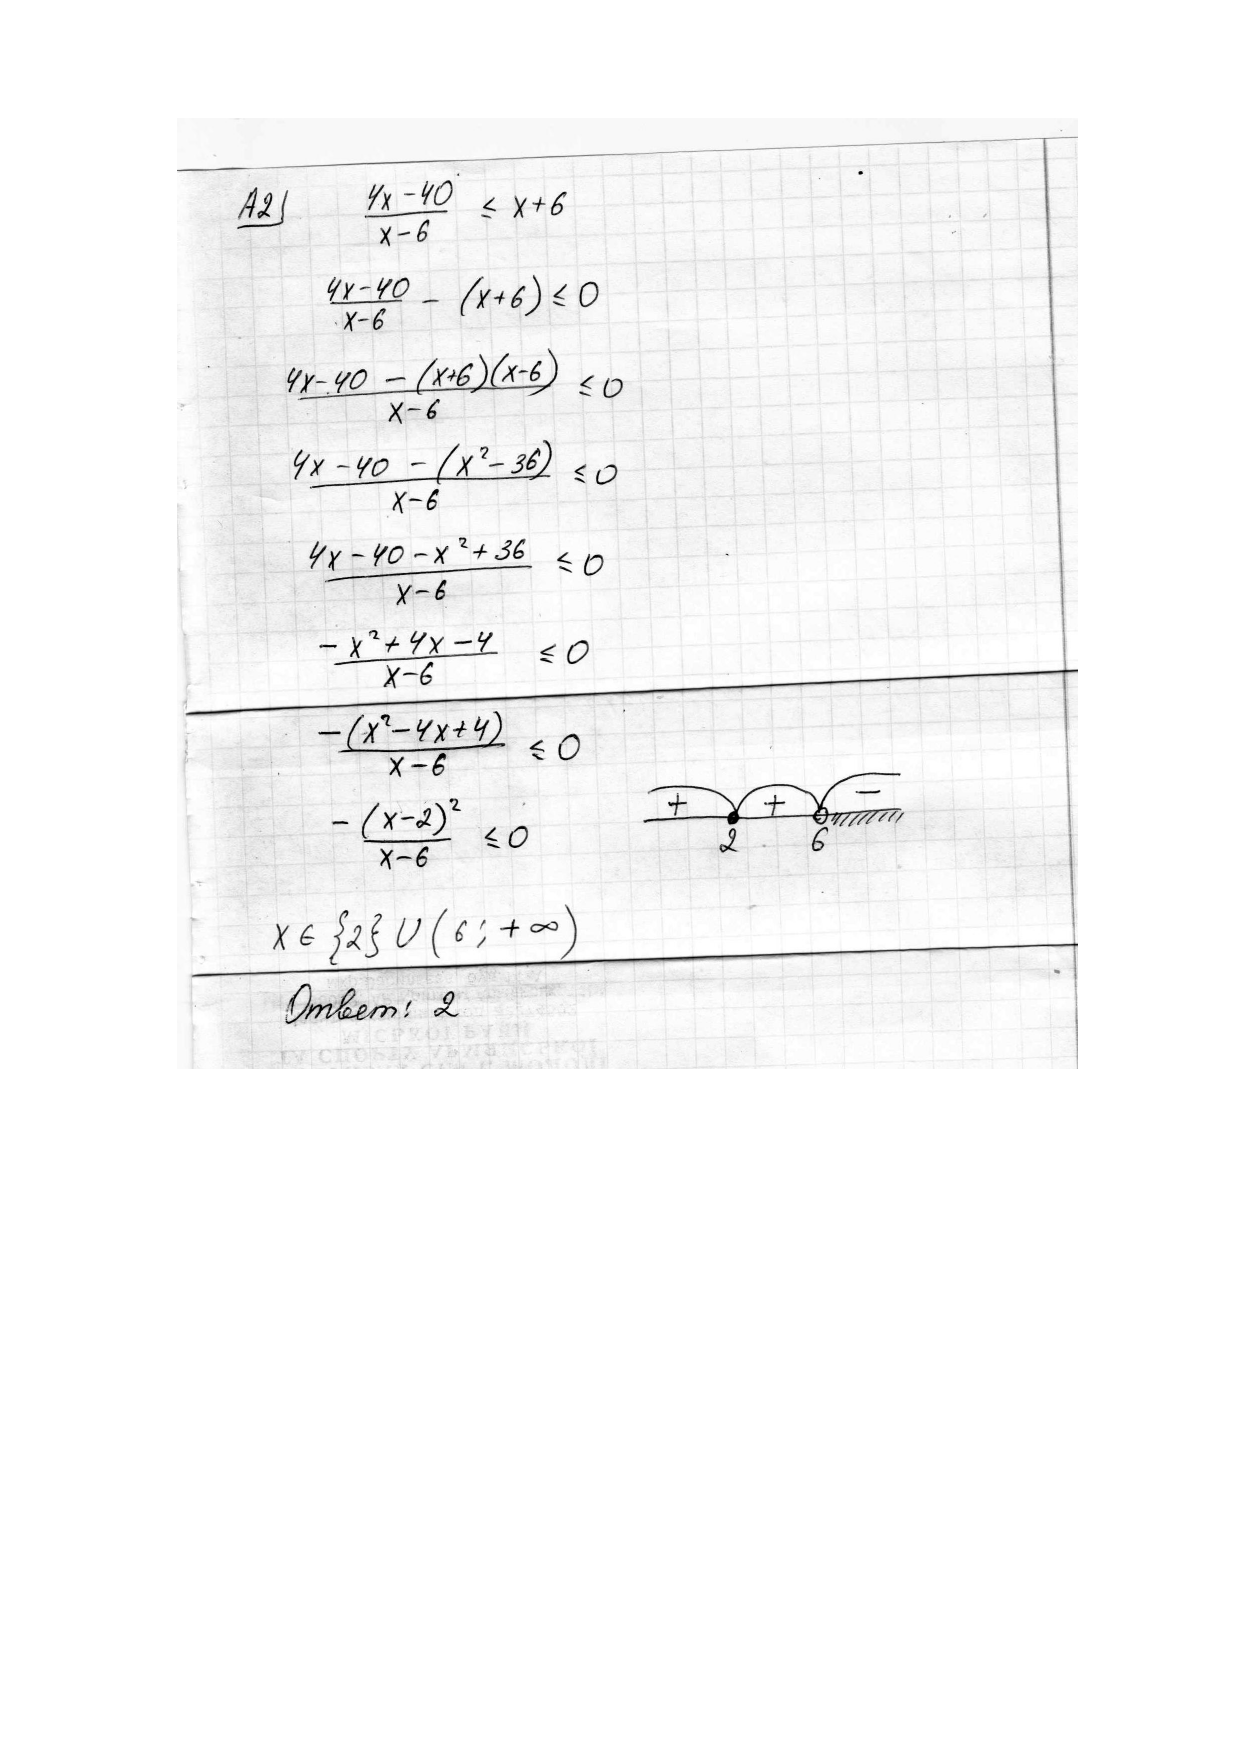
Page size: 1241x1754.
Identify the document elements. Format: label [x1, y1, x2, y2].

picture [177, 118, 1078, 1069]
